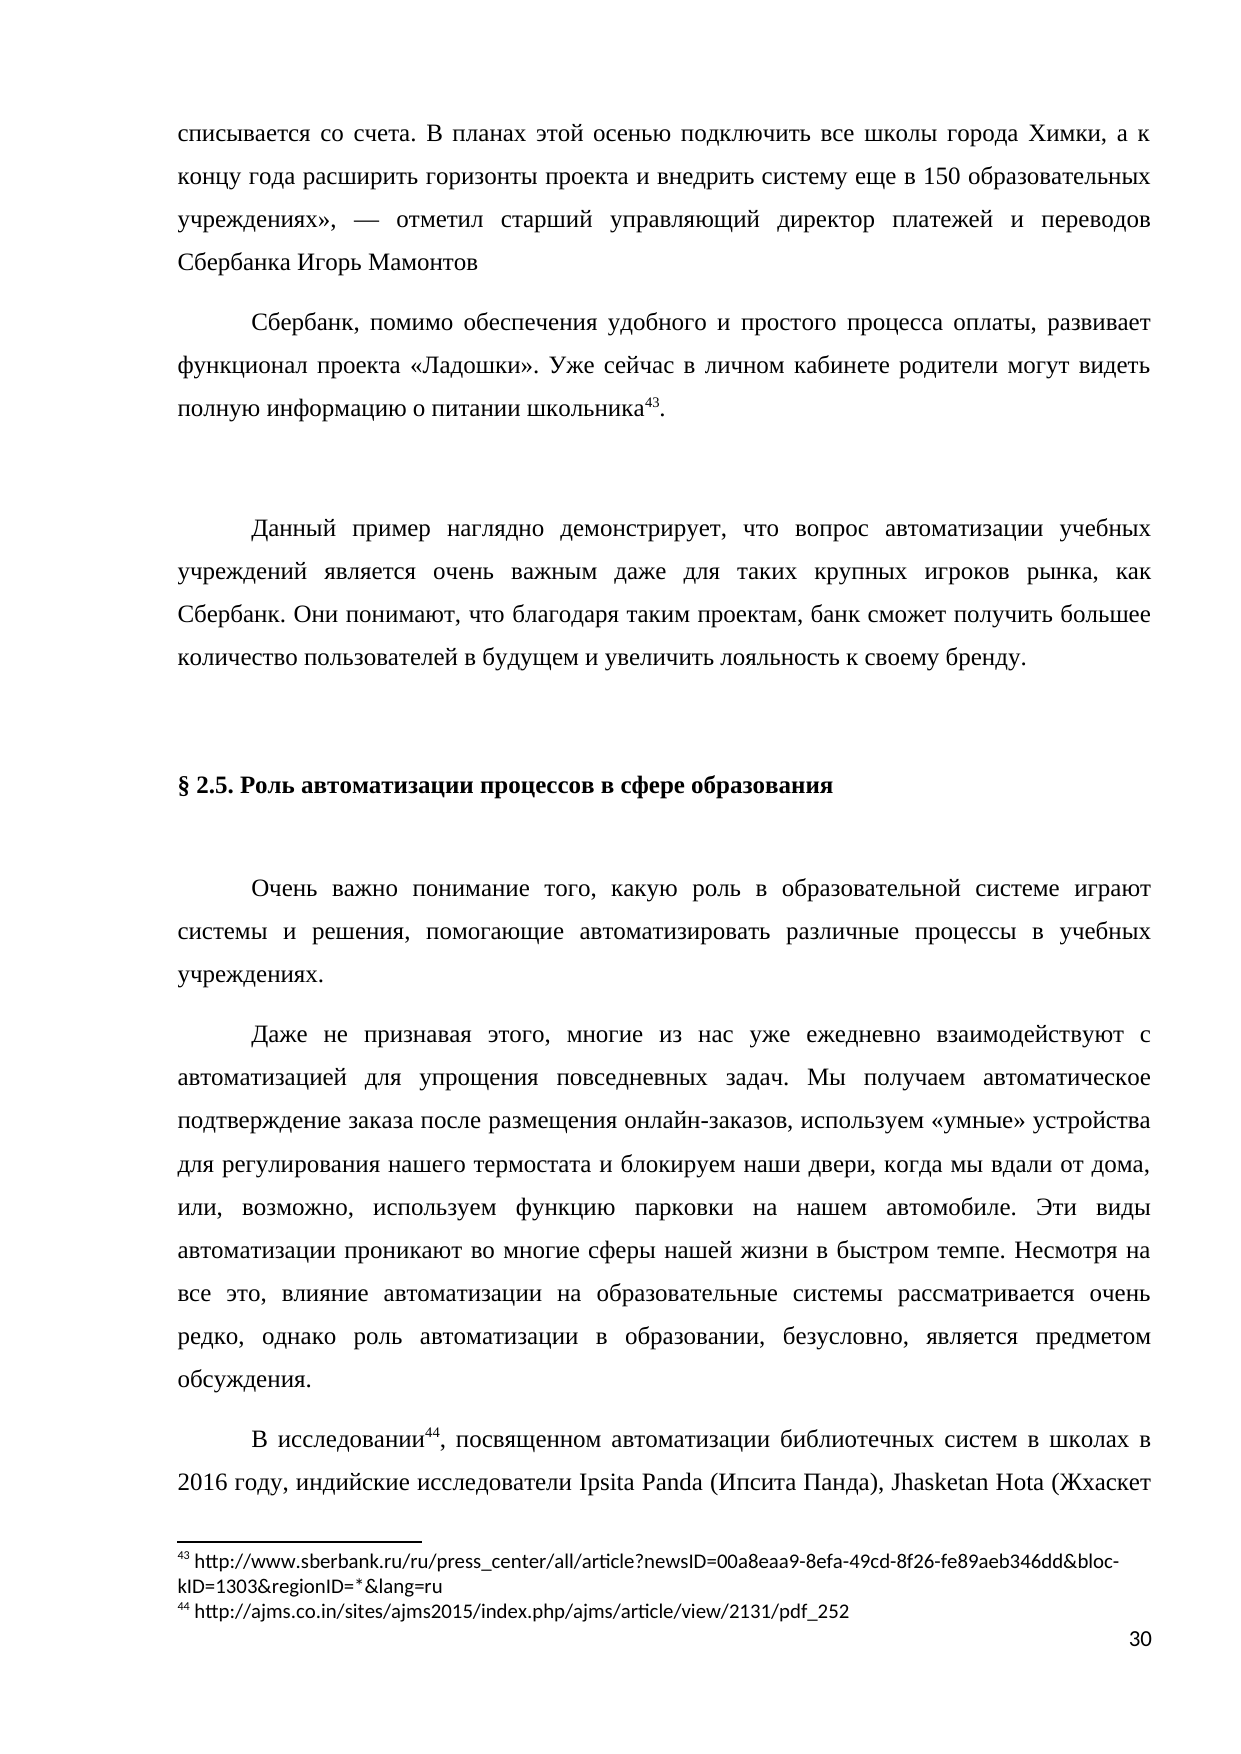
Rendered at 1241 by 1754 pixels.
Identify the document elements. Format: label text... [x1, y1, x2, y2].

text Сбербанк, помимо обеспечения удобного и простого процесса оплаты, развивает функционал проекта «Ладошки». Уже сейчас в личном кабинете родители могут видеть полную информацию о питании школьника. [177, 307, 1152, 422]
subtitle § 2.5. Роль автоматизации процессов в сфере образования [177, 770, 1152, 799]
text Даже не признавая этого, многие из нас уже ежедневно взаимодействуют с автоматизацией для упрощения повседневных задач. Мы получаем автоматическое подтверждение заказа после размещения онлайн-заказов, используем «умные» устройства для регулирования нашего термостата и блокируем наши двери, когда мы вдали от дома, или, возможно, используем функцию парковки на нашем автомобиле. Эти виды автоматизации проникают во многие сферы нашей жизни в быстром темпе. Несмотря на все это, влияние автоматизации на образовательные системы рассматривается очень редко, однако роль автоматизации в образовании, безусловно, является предметом обсуждения. [177, 1019, 1152, 1393]
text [177, 118, 1152, 276]
text Очень важно понимание того, какую роль в образовательной системе играют системы и решения, помогающие автоматизировать различные процессы в учебных учреждениях. [177, 873, 1152, 988]
text Данный пример наглядно демонстрирует, что вопрос автоматизации учебных учреждений является очень важным даже для таких крупных игроков рынка, как Сбербанк. Они понимают, что благодаря таким проектам, банк сможет получить большее количество пользователей в будущем и увеличить лояльность к своему бренду. [177, 513, 1152, 671]
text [177, 1424, 1152, 1496]
